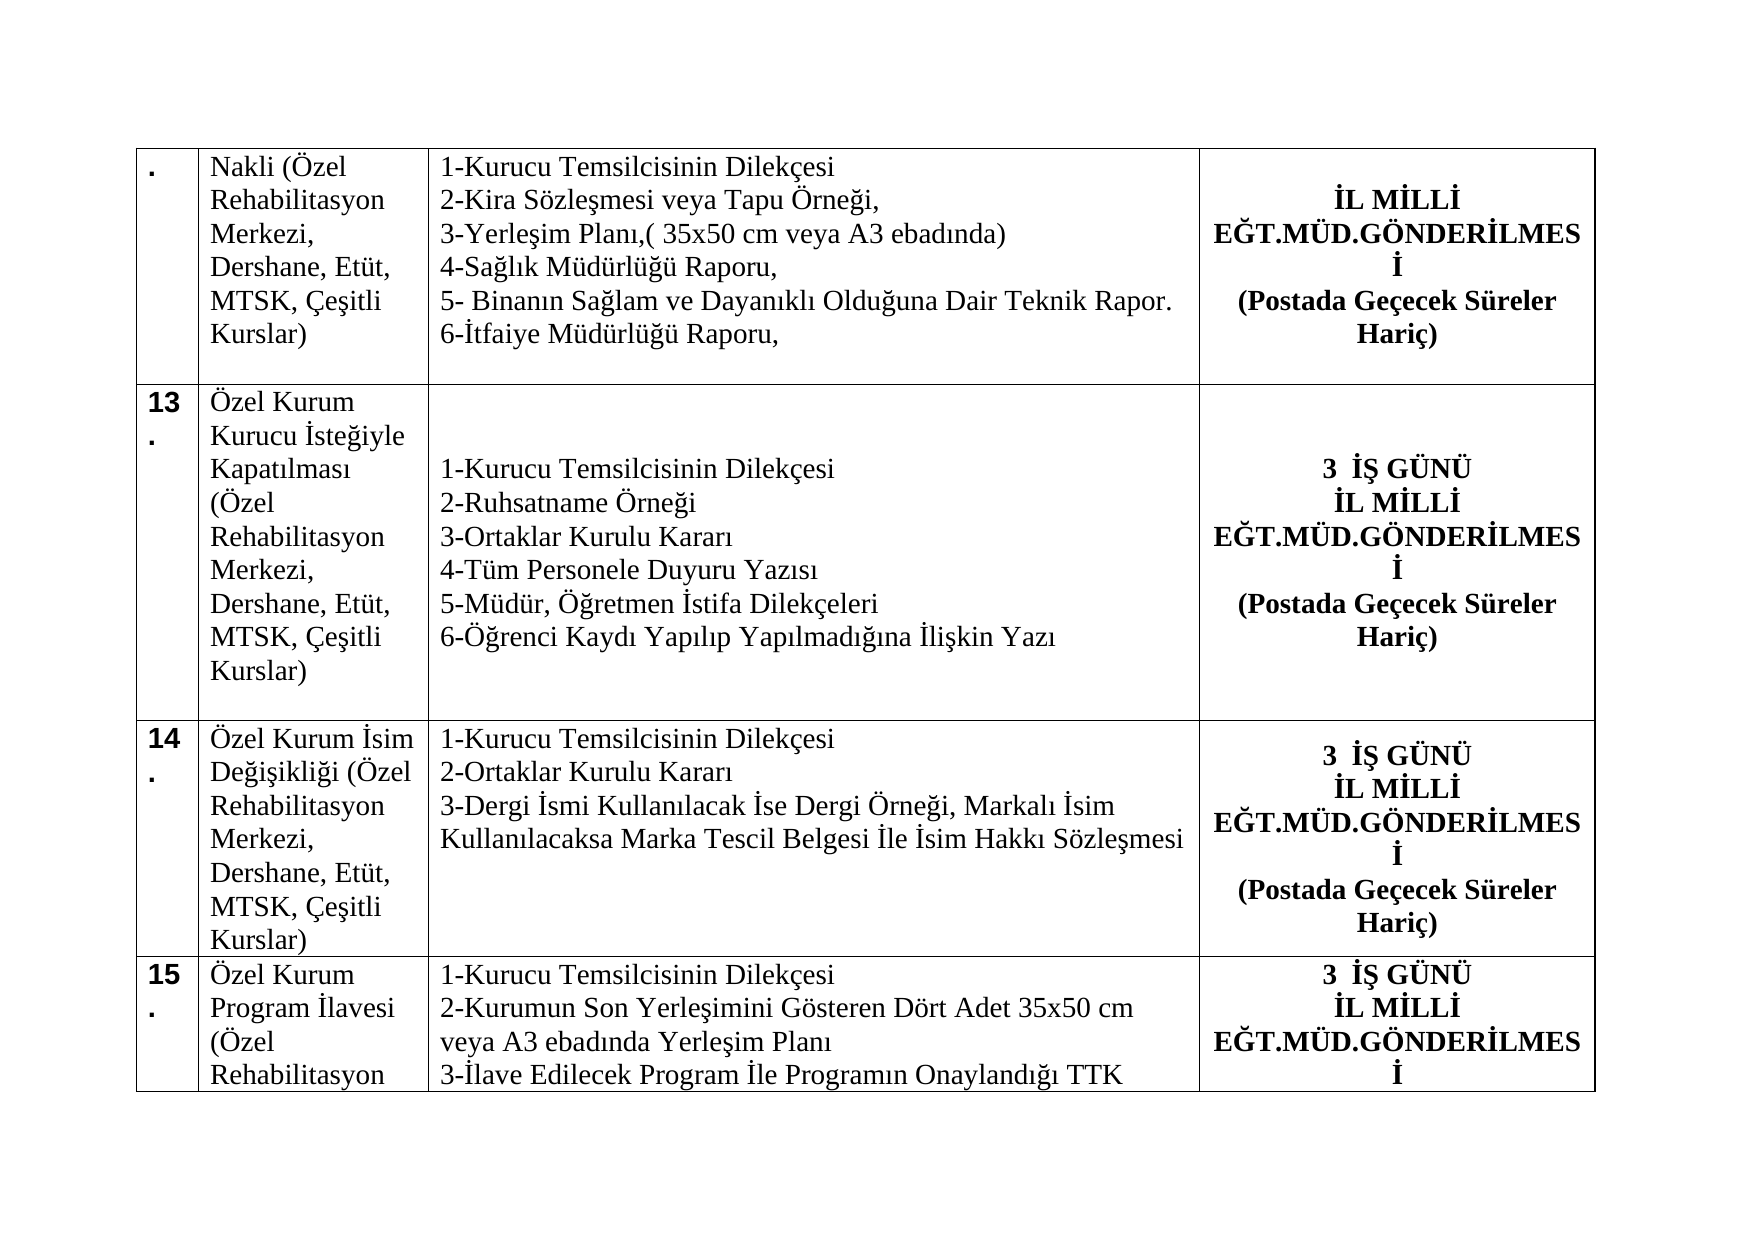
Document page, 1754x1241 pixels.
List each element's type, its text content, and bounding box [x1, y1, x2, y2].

table_cell 14. [137, 721, 198, 956]
table_cell 13. [137, 385, 198, 720]
table_cell 12. [137, 149, 198, 383]
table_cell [199, 957, 428, 1091]
table_cell 1-Kurucu Temsilcisinin Dilekçesi 2-Ortaklar Kurulu Kararı 3-Dergi İsmi Kullanılacak İse Dergi Örneği, Markalı İsim Kullanılacaksa Marka Tescil Belgesi İle İsim Hakkı Sözleşmesi [429, 721, 1199, 956]
table_cell 1-Kurucu Temsilcisinin Dilekçesi 2-Ruhsatname Örneği 3-Ortaklar Kurulu Kararı 4-Tüm Personele Duyuru Yazısı 5-Müdür, Öğretmen İstifa Dilekçeleri 6-Öğrenci Kaydı Yapılıp Yapılmadığına İlişkin Yazı [429, 385, 1199, 720]
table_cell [429, 957, 1199, 1091]
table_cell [429, 149, 1199, 383]
table_cell Özel Kurum İsim Değişikliği (Özel Rehabilitasyon Merkezi, Dershane, Etüt, MTSK, Çeşitli Kurslar) [199, 721, 428, 956]
table_cell Özel Kurum Kurucu İsteğiyle Kapatılması (Özel Rehabilitasyon Merkezi, Dershane, Etüt, MTSK, Çeşitli Kurslar) [199, 385, 428, 720]
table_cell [1200, 957, 1594, 1091]
table_cell 3 İŞ GÜNÜ İL MİLLİ EĞT.MÜD.GÖNDERİLMESİ (Postada Geçecek Süreler Hariç) [1200, 721, 1594, 956]
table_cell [199, 149, 428, 383]
table_cell 3 İŞ GÜNÜ İL MİLLİ EĞT.MÜD.GÖNDERİLMESİ (Postada Geçecek Süreler Hariç) [1200, 385, 1594, 720]
table_cell 15. [137, 957, 198, 1091]
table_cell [1200, 149, 1594, 383]
